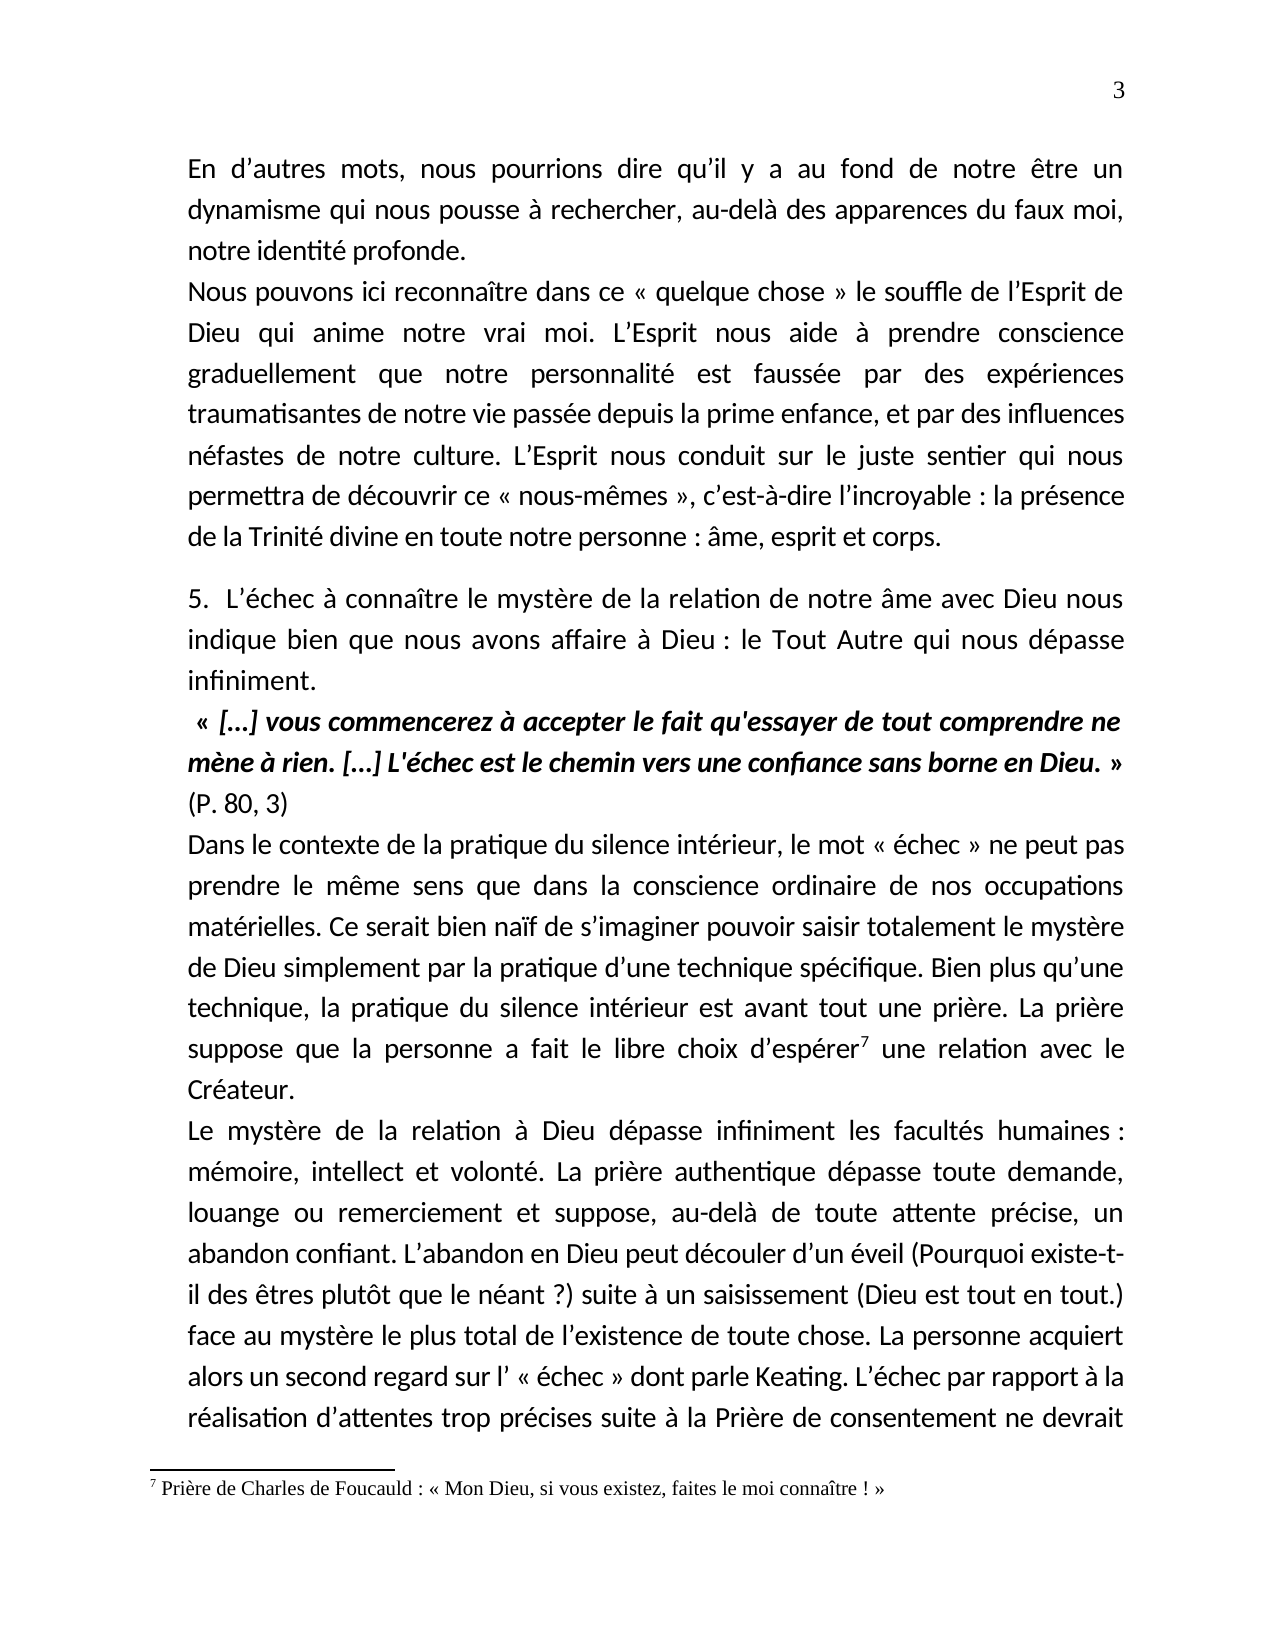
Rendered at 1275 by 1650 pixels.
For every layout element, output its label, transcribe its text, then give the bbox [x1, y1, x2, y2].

text « […] vous commencerez à accepter le fait qu'essayer de tout comprendre ne mène à rien. […] L'échec est le chemin vers une confiance sans borne en Dieu. » (P. 80, 3) [187, 703, 1125, 821]
text En d’autres mots, nous pourrions dire qu’il y a au fond de notre être un dynamisme qui nous pousse à rechercher, au-delà des apparences du faux moi, notre identité profonde. [187, 150, 1125, 267]
text Nous pouvons ici reconnaître dans ce « quelque chose » le souffle de l’Esprit de Dieu qui anime notre vrai moi. L’Esprit nous aide à prendre conscience graduellement que notre personnalité est faussée par des expériences traumatisantes de notre vie passée depuis la prime enfance, et par des influences néfastes de notre culture. L’Esprit nous conduit sur le juste sentier qui nous permettra de découvrir ce « nous-mêmes », c’est-à-dire l’incroyable : la présence de la Trinité divine en toute notre personne : âme, esprit et corps. [187, 273, 1125, 554]
text 5. L’échec à connaître le mystère de la relation de notre âme avec Dieu nous indique bien que nous avons affaire à Dieu : le Tout Autre qui nous dépasse infiniment. [187, 580, 1125, 698]
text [187, 1112, 1125, 1434]
text Dans le contexte de la pratique du silence intérieur, le mot « échec » ne peut pas prendre le même sens que dans la conscience ordinaire de nos occupations matérielles. Ce serait bien naïf de s’imaginer pouvoir saisir totalement le mystère de Dieu simplement par la pratique d’une technique spécifique. Bien plus qu’une technique, la pratique du silence intérieur est avant tout une prière. La prière suppose que la personne a fait le libre choix d’espérer une relation avec le Créateur. [187, 826, 1125, 1107]
